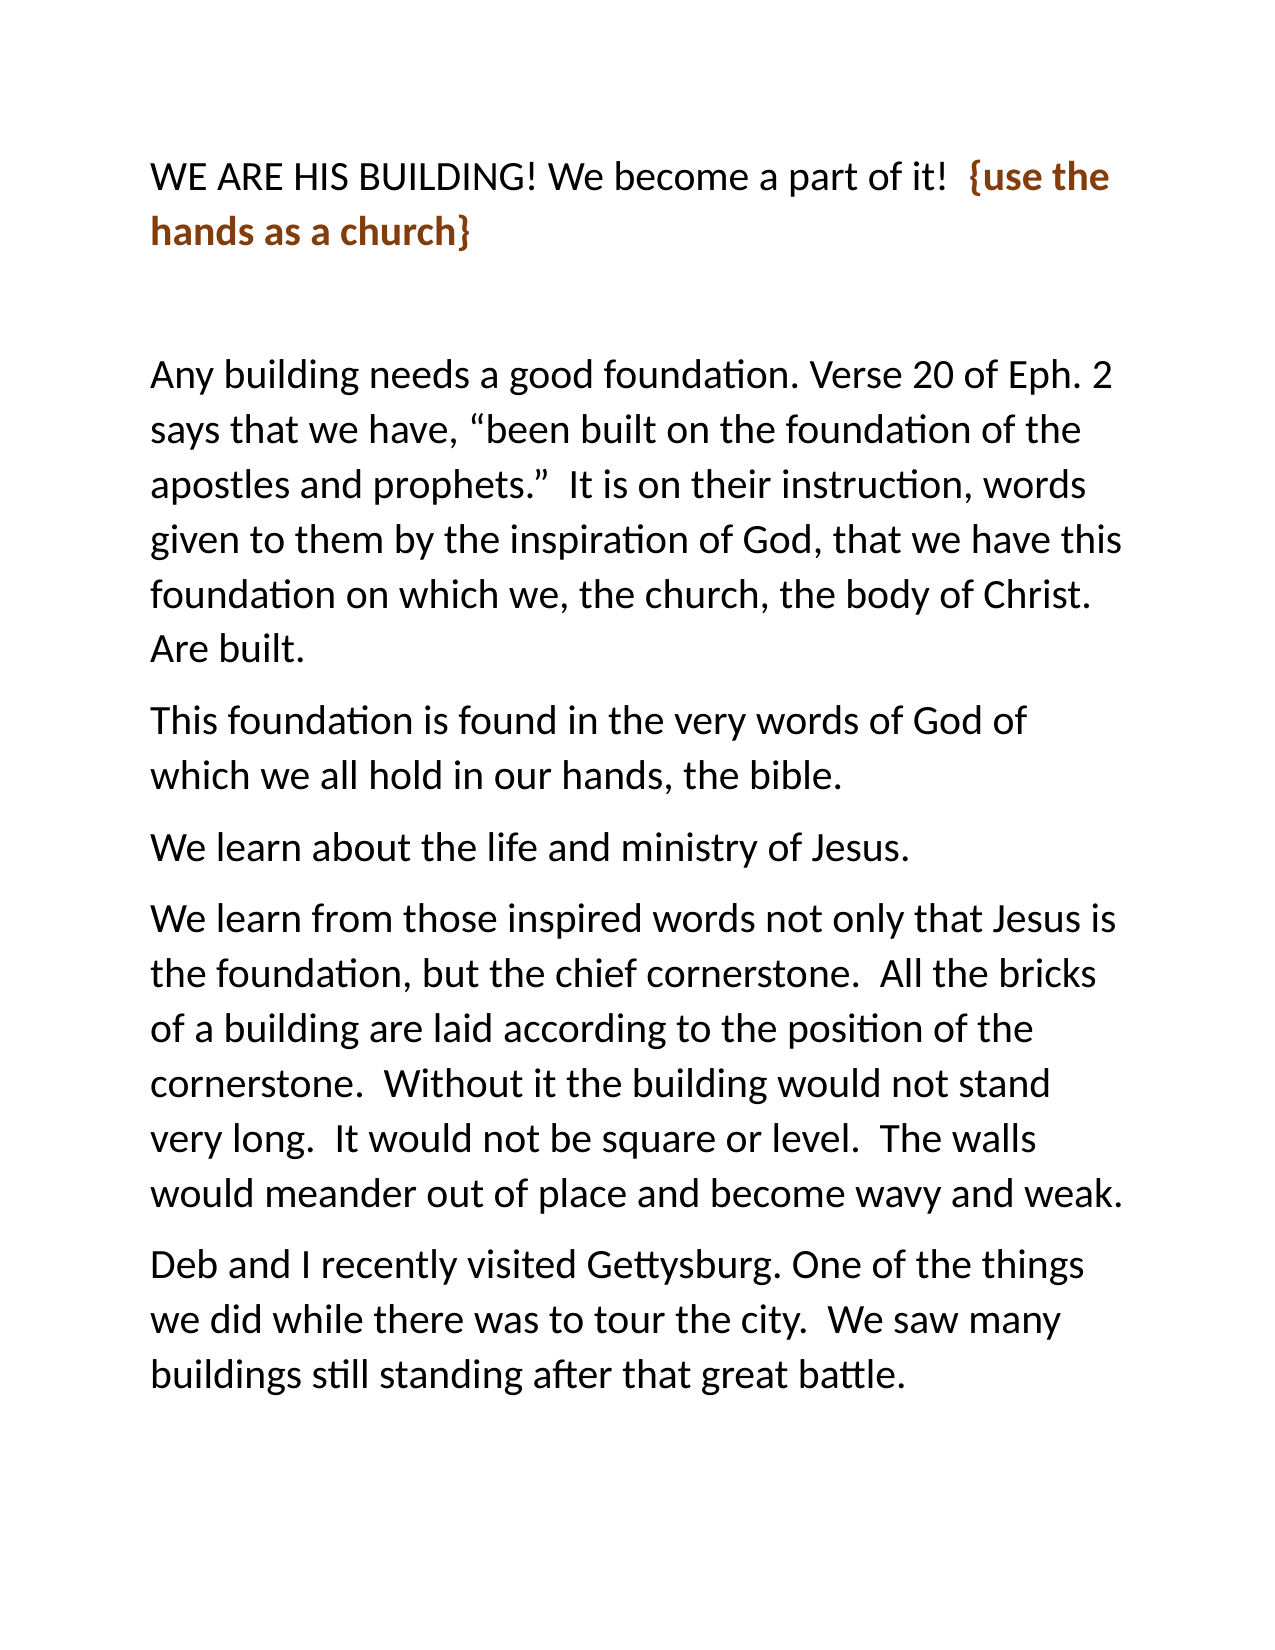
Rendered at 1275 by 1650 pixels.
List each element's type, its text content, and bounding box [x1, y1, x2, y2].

text WE ARE HIS BUILDING! We become a part of it! {use the hands as a church} [150, 150, 1125, 256]
text Deb and I recently visited Gettysburg. One of the things we did while there was to tour the city. We saw many buildings still standing after that great battle. [150, 1238, 1125, 1399]
text Any building needs a good foundation. Verse 20 of Eph. 2 says that we have, “been built on the foundation of the apostles and prophets.” It is on their instruction, words given to them by the inspiration of God, that we have this foundation on which we, the church, the body of Christ. Are built. [150, 348, 1125, 673]
text We learn about the life and ministry of Jesus. [150, 821, 1125, 871]
text This foundation is found in the very words of God of which we all hold in our hands, the bible. [150, 694, 1125, 800]
text We learn from those inspired words not only that Jesus is the foundation, but the chief cornerstone. All the bricks of a building are laid according to the position of the cornerstone. Without it the building would not stand very long. It would not be square or level. The walls would meander out of place and become wavy and weak. [150, 892, 1125, 1217]
